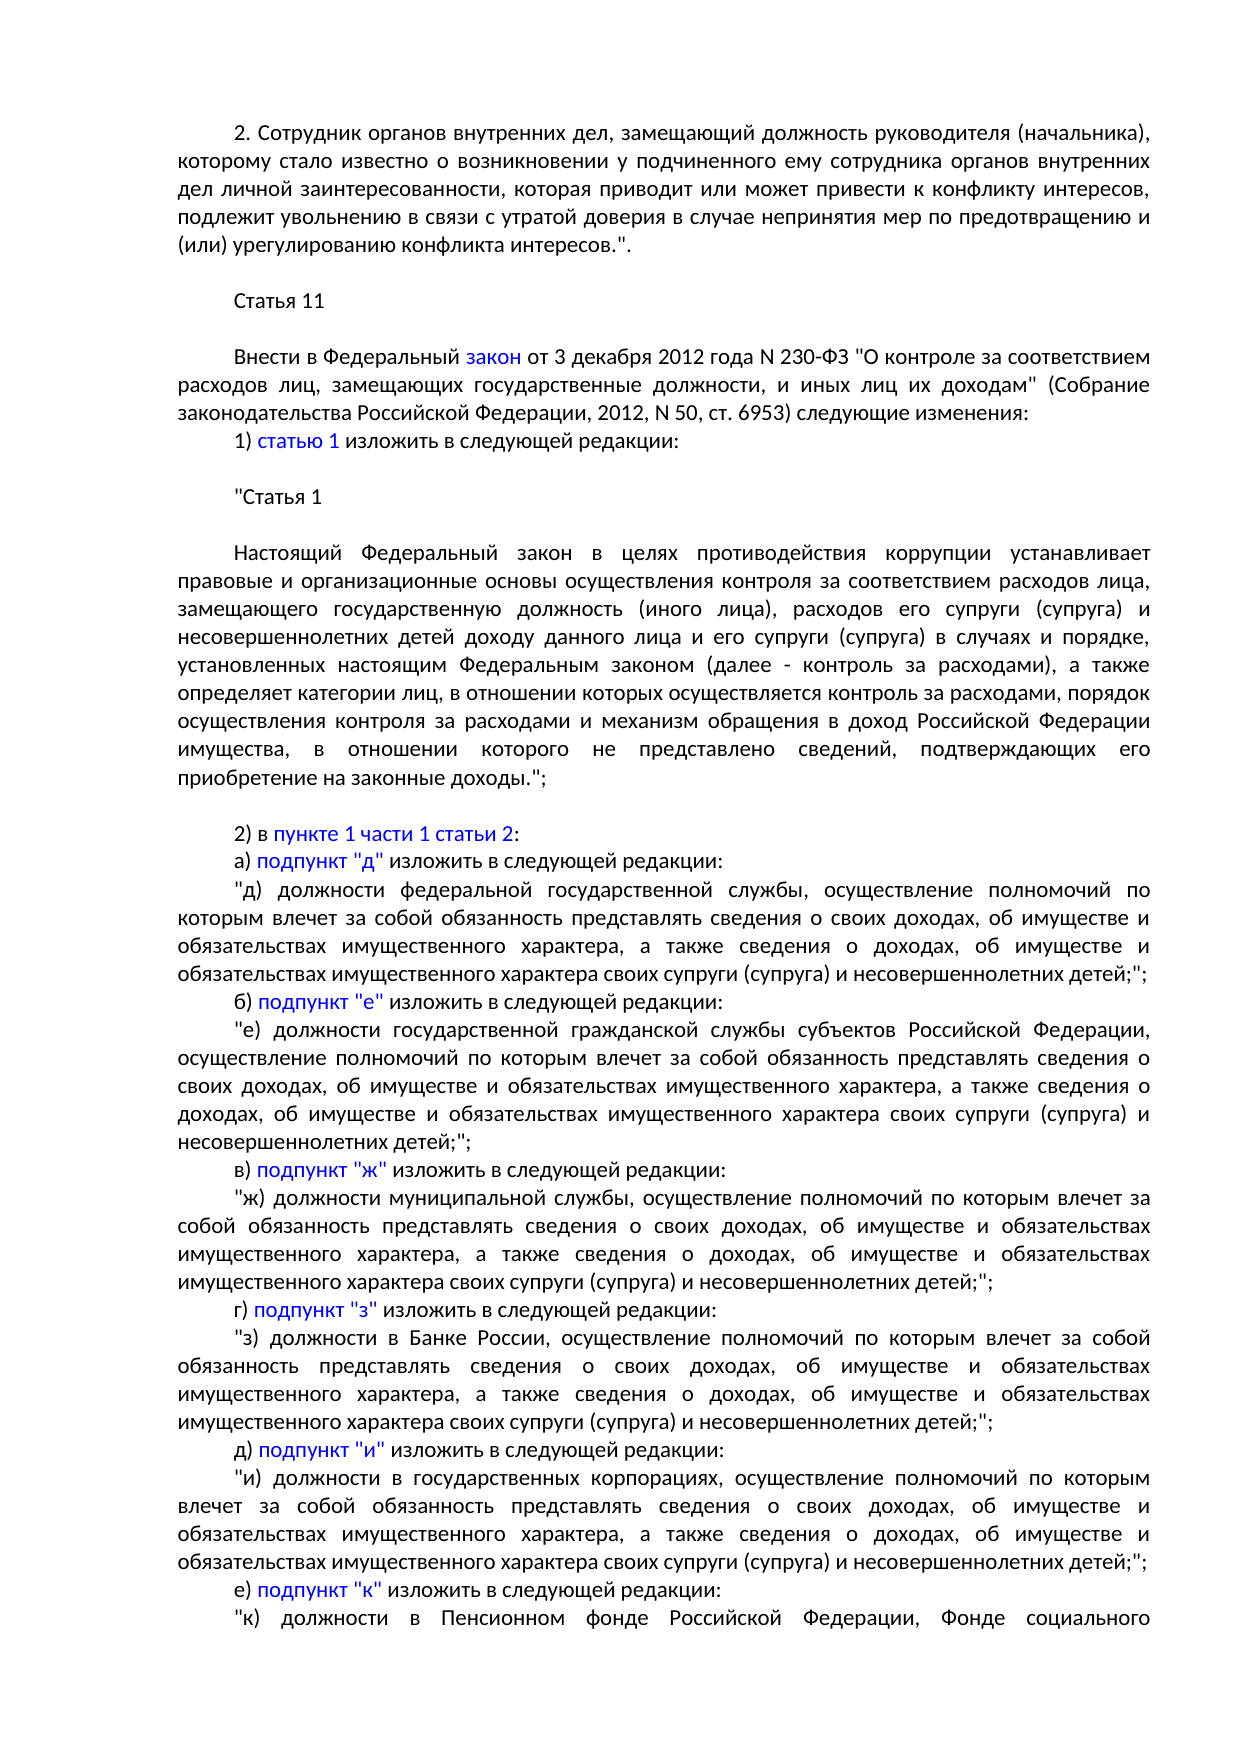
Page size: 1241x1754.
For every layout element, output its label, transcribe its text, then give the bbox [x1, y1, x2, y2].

text г) подпункт "з" изложить в следующей редакции: [177, 1295, 1152, 1323]
text а) подпункт "д" изложить в следующей редакции: [177, 847, 1152, 875]
text "з) должности в Банке России, осуществление полномочий по которым влечет за собой обязанность представлять сведения о своих доходах, об имуществе и обязательствах имущественного характера, а также сведения о доходах, об имуществе и обязательствах имущественного характера своих супруги (супруга) и несовершеннолетних детей;"; [177, 1323, 1152, 1435]
text Внести в Федеральный закон от 3 декабря 2012 года N 230-ФЗ "О контроле за соответствием расходов лиц, замещающих государственные должности, и иных лиц их доходам" (Собрание законодательства Российской Федерации, 2012, N 50, ст. 6953) следующие изменения: [177, 342, 1152, 426]
text "ж) должности муниципальной службы, осуществление полномочий по которым влечет за собой обязанность представлять сведения о своих доходах, об имуществе и обязательствах имущественного характера, а также сведения о доходах, об имуществе и обязательствах имущественного характера своих супруги (супруга) и несовершеннолетних детей;"; [177, 1183, 1152, 1295]
text в) подпункт "ж" изложить в следующей редакции: [177, 1155, 1152, 1183]
text "е) должности государственной гражданской службы субъектов Российской Федерации, осуществление полномочий по которым влечет за собой обязанность представлять сведения о своих доходах, об имуществе и обязательствах имущественного характера, а также сведения о доходах, об имуществе и обязательствах имущественного характера своих супруги (супруга) и несовершеннолетних детей;"; [177, 1015, 1152, 1155]
text "д) должности федеральной государственной службы, осуществление полномочий по которым влечет за собой обязанность представлять сведения о своих доходах, об имуществе и обязательствах имущественного характера, а также сведения о доходах, об имуществе и обязательствах имущественного характера своих супруги (супруга) и несовершеннолетних детей;"; [177, 875, 1152, 987]
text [177, 1603, 1152, 1631]
text 1) статью 1 изложить в следующей редакции: [177, 426, 1152, 454]
text е) подпункт "к" изложить в следующей редакции: [177, 1575, 1152, 1603]
text б) подпункт "е" изложить в следующей редакции: [177, 987, 1152, 1015]
text "и) должности в государственных корпорациях, осуществление полномочий по которым влечет за собой обязанность представлять сведения о своих доходах, об имуществе и обязательствах имущественного характера, а также сведения о доходах, об имуществе и обязательствах имущественного характера своих супруги (супруга) и несовершеннолетних детей;"; [177, 1463, 1152, 1575]
text 2) в пункте 1 части 1 статьи 2: [177, 819, 1152, 847]
text 2. Сотрудник органов внутренних дел, замещающий должность руководителя (начальника), которому стало известно о возникновении у подчиненного ему сотрудника органов внутренних дел личной заинтересованности, которая приводит или может привести к конфликту интересов, подлежит увольнению в связи с утратой доверия в случае непринятия мер по предотвращению и (или) урегулированию конфликта интересов.". [177, 118, 1152, 258]
text Статья 11 [177, 286, 1152, 314]
text Настоящий Федеральный закон в целях противодействия коррупции устанавливает правовые и организационные основы осуществления контроля за соответствием расходов лица, замещающего государственную должность (иного лица), расходов его супруги (супруга) и несовершеннолетних детей доходу данного лица и его супруги (супруга) в случаях и порядке, установленных настоящим Федеральным законом (далее - контроль за расходами), а также определяет категории лиц, в отношении которых осуществляется контроль за расходами, порядок осуществления контроля за расходами и механизм обращения в доход Российской Федерации имущества, в отношении которого не представлено сведений, подтверждающих его приобретение на законные доходы."; [177, 538, 1152, 791]
text д) подпункт "и" изложить в следующей редакции: [177, 1435, 1152, 1463]
text "Статья 1 [177, 482, 1152, 510]
